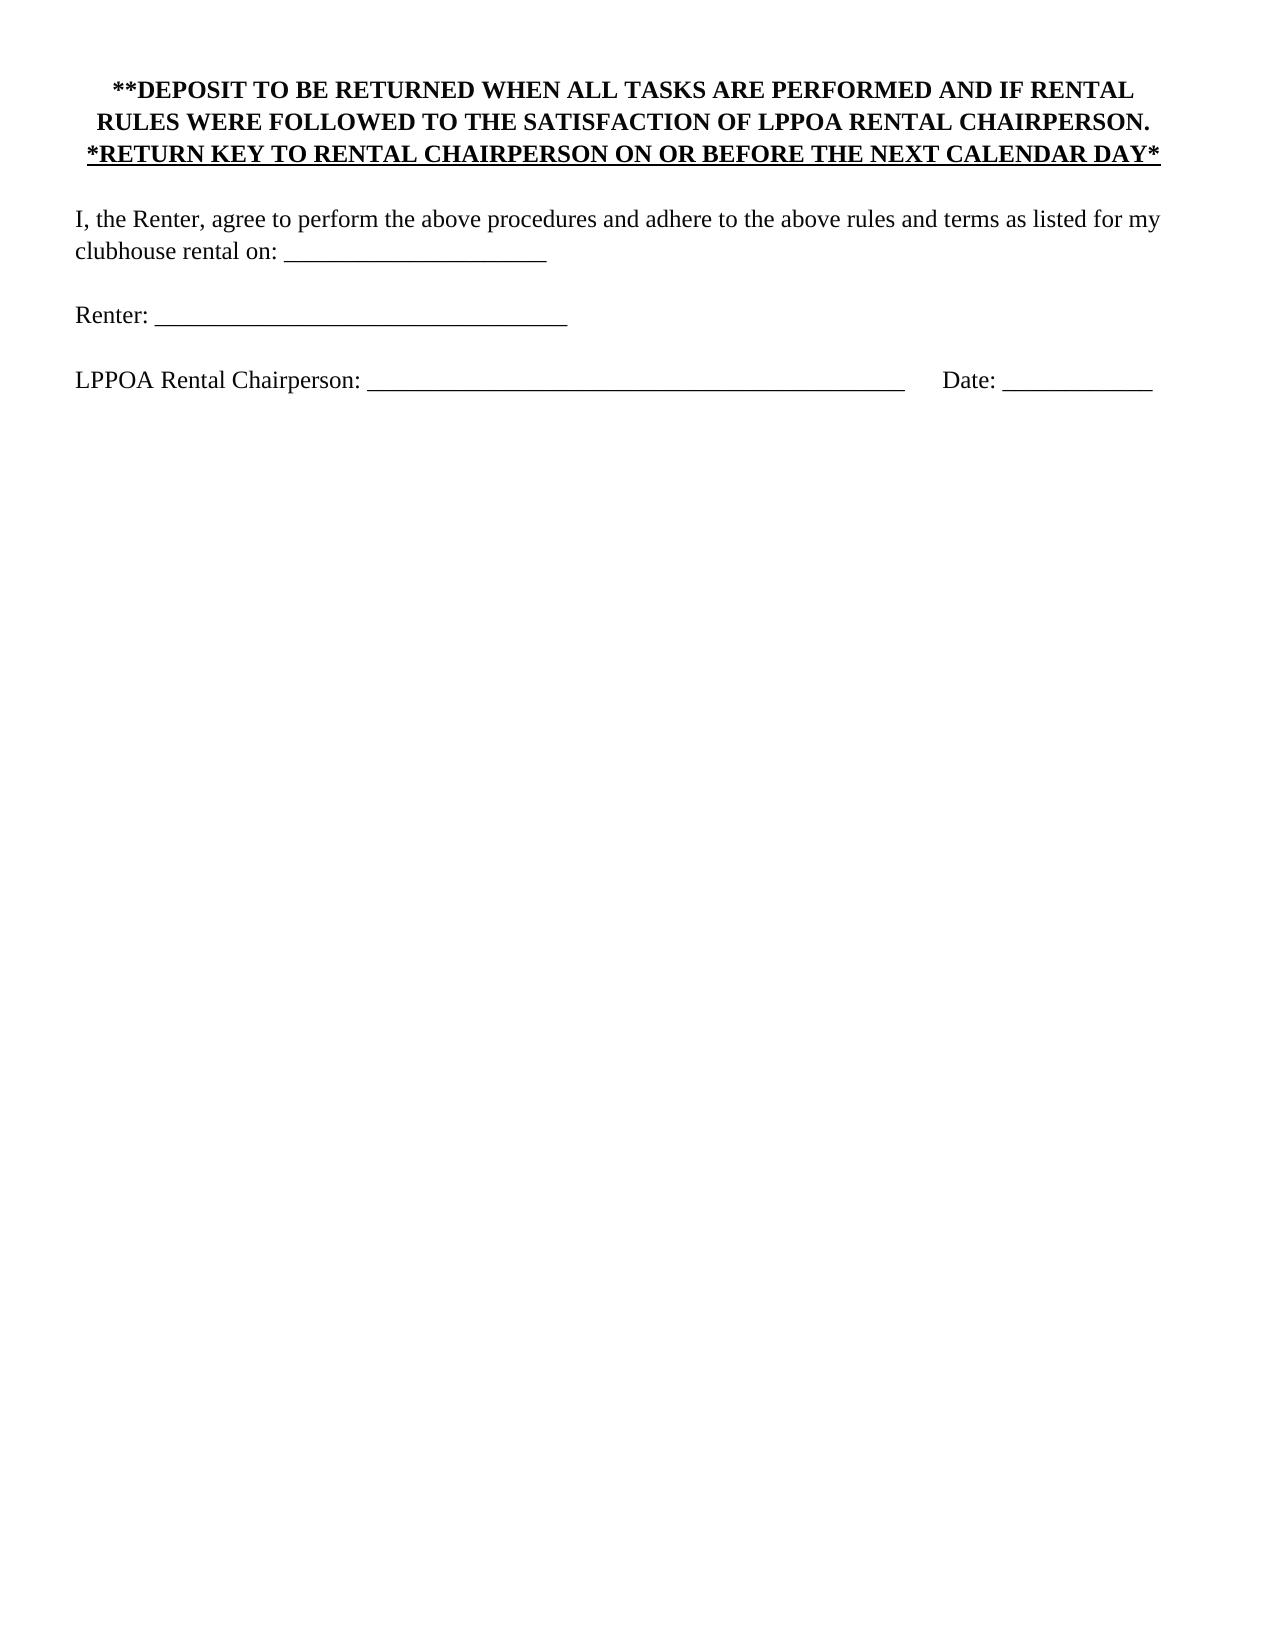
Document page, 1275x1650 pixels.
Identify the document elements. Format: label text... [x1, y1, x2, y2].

text Renter: _________________________________ [75, 300, 1172, 329]
text *RETURN KEY TO RENTAL CHAIRPERSON ON OR BEFORE THE NEXT CALENDAR DAY* [75, 139, 1172, 168]
text I, the Renter, agree to perform the above procedures and adhere to the above rules and terms as listed for my clubhouse rental on: _____________________ [75, 204, 1172, 265]
text LPPOA Rental Chairperson: ___________________________________________ Date: ____________ [75, 365, 1172, 393]
text **DEPOSIT TO BE RETURNED WHEN ALL TASKS ARE PERFORMED AND IF RENTAL RULES WERE FOLLOWED TO THE SATISFACTION OF LPPOA RENTAL CHAIRPERSON. [75, 75, 1172, 136]
